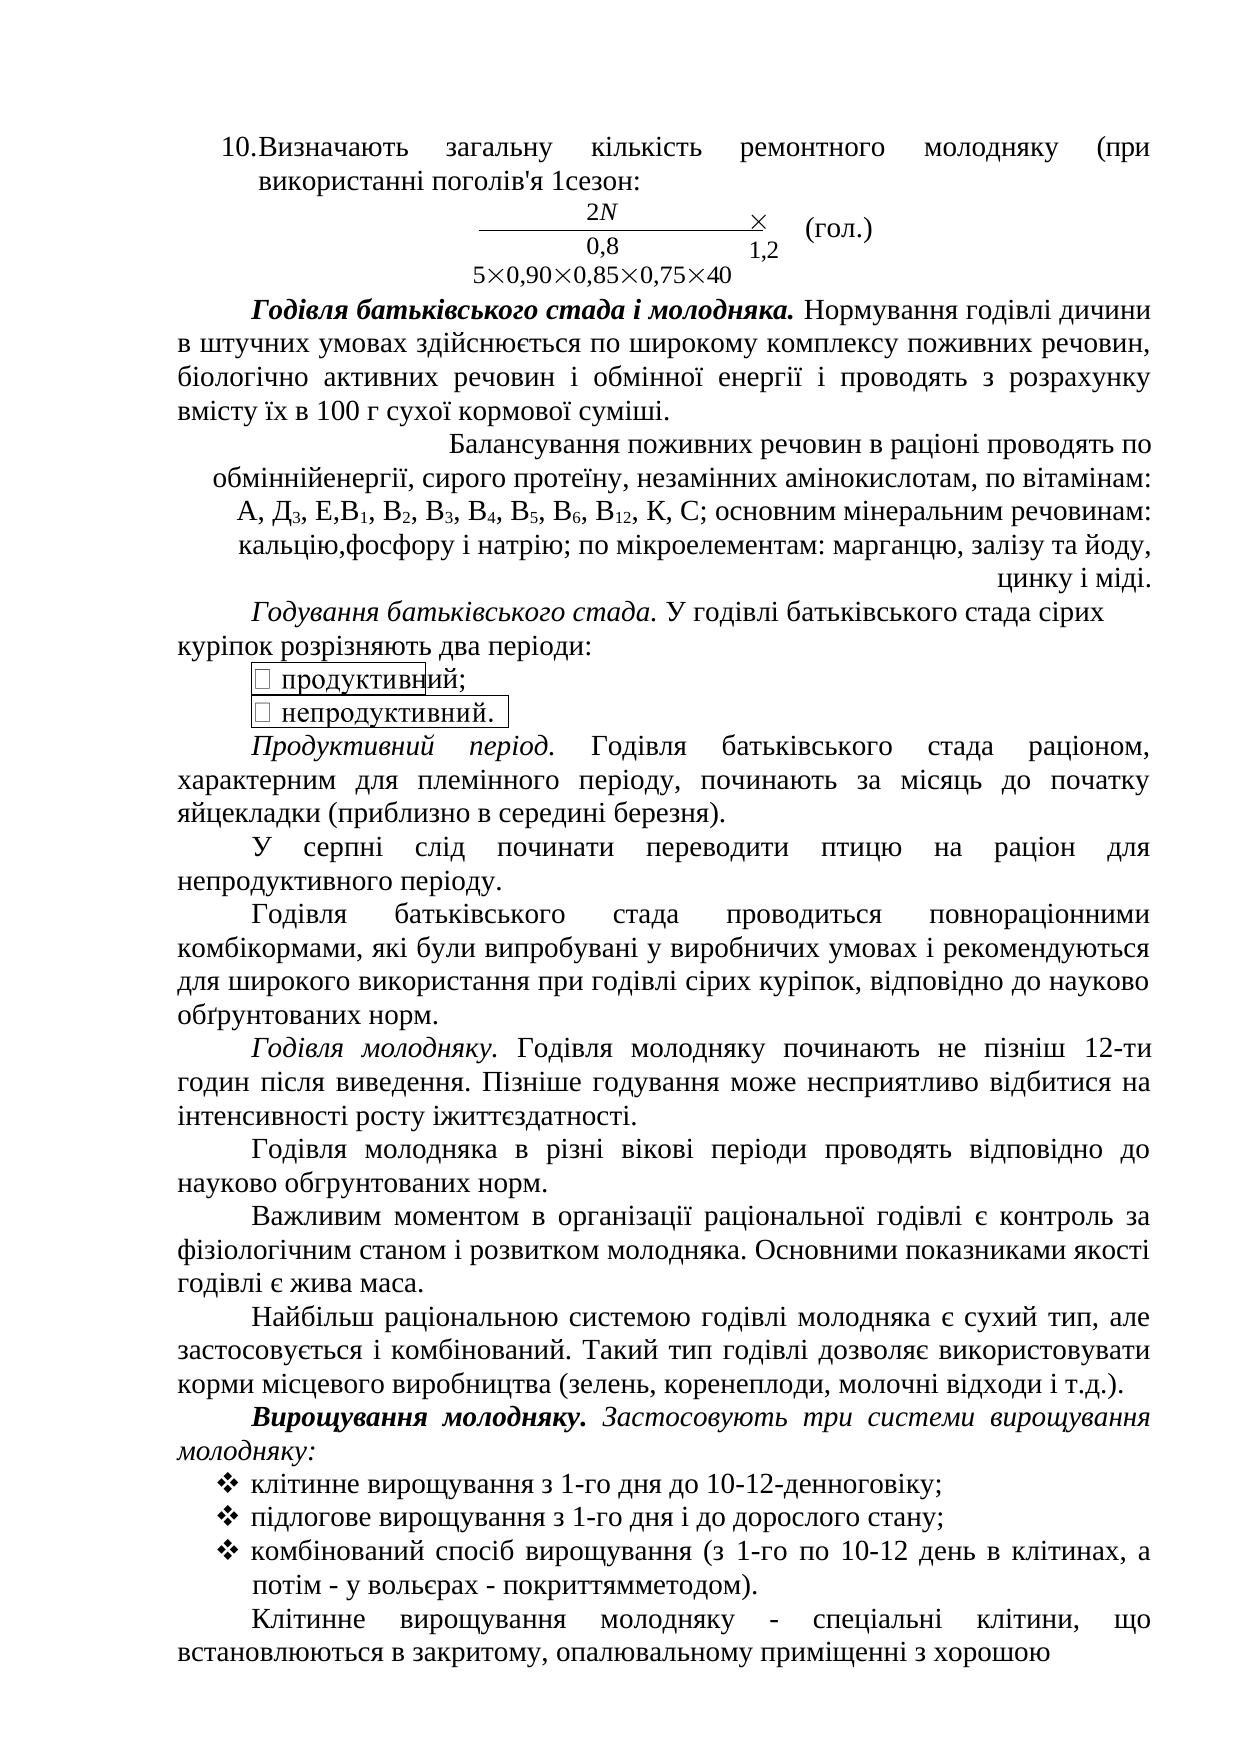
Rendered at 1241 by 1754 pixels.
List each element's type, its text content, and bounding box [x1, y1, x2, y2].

text 0,850,900,850,7540 [462, 231, 743, 289]
text Балансування поживних речовин в раціоні проводять по обміннійенергії, сирого протеїну, незамінних амінокислотам, по вітамінам: А, Д3, Е,В1, В2, В3, В4, В5, В6, В12, К, С; основним мінеральним речовинам: кальцію,фосфору і натрію; по мікроелементам: марганцю, залізу та йоду, цинку і міді. [177, 426, 1152, 594]
text (гол.) [805, 210, 1188, 243]
list клітинне вирощування з 1-го дня до 10-12-денноговіку; [214, 1467, 1188, 1500]
text Важливим моментом в організації раціональної годівлі є контроль за фізіологічним станом і розвитком молодняка. Основними показниками якості годівлі є жива маса. [177, 1198, 1151, 1299]
text ний; [411, 661, 1188, 695]
text 2N [459, 197, 743, 226]
text Годівля батьківського стада і молодняка. Нормування годівлі дичини в штучних умовах здійснюється по широкому комплексу поживних речовин, біологічно активних речовин і обмінної енергії і проводять з розрахунку вмісту їх в 100 г сухої кормової суміші. [177, 292, 1152, 426]
text Годівля молодняку. Годівля молодняку починають не пізніш 12-ти годин після виведення. Пізніше годування може несприятливо відбитися на інтенсивності росту іжиттєздатності. [177, 1031, 1152, 1131]
text Вирощування молодняку. Застосовують три системи вирощування молодняку: [177, 1399, 1151, 1467]
list Визначають загальну кількість ремонтного молодняку (при використанні поголів'я 1сезон: [221, 129, 1152, 196]
list підлогове вирощування з 1-го дня і до дорослого стану; [214, 1500, 1188, 1533]
text Годівля батьківського стада проводиться повнораціонними комбікормами, які були випробувані у виробничих умовах і рекомендуються для широкого використання при годівлі сірих куріпок, відповідно до науково обґрунтованих норм. [177, 896, 1151, 1030]
text Найбільш раціональною системою годівлі молодняка є сухий тип, але застосовується і комбінований. Такий тип годівлі дозволяє використовувати корми місцевого виробництва (зелень, коренеплоди, молочні відходи і т.д.). [177, 1299, 1151, 1399]
text У серпні слід починати переводити птицю на раціон для непродуктивного періоду. [177, 829, 1151, 896]
text 1,2 [748, 212, 793, 263]
list комбінований спосіб вирощування (з 1-го по 10-12 день в клітинах, а потім - у вольєрах - покриттямметодом). [214, 1533, 1151, 1601]
picture [252, 663, 411, 694]
picture [252, 696, 508, 727]
text Годування батьківського стада. У годівлі батьківського стада сірих куріпок розрізняють два періоди: [177, 594, 1188, 661]
text Клітинне вирощування молодняку - спеціальні клітини, що встановлюються в закритому, опалювальному приміщенні з хорошою [177, 1601, 1152, 1668]
text Продуктивний період. Годівля батьківського стада раціоном, характерним для племінного періоду, починають за місяць до початку яйцекладки (приблизно в середині березня). [177, 728, 1151, 829]
text Годівля молодняка в різні вікові періоди проводять відповідно до науково обгрунтованих норм. [177, 1131, 1151, 1198]
